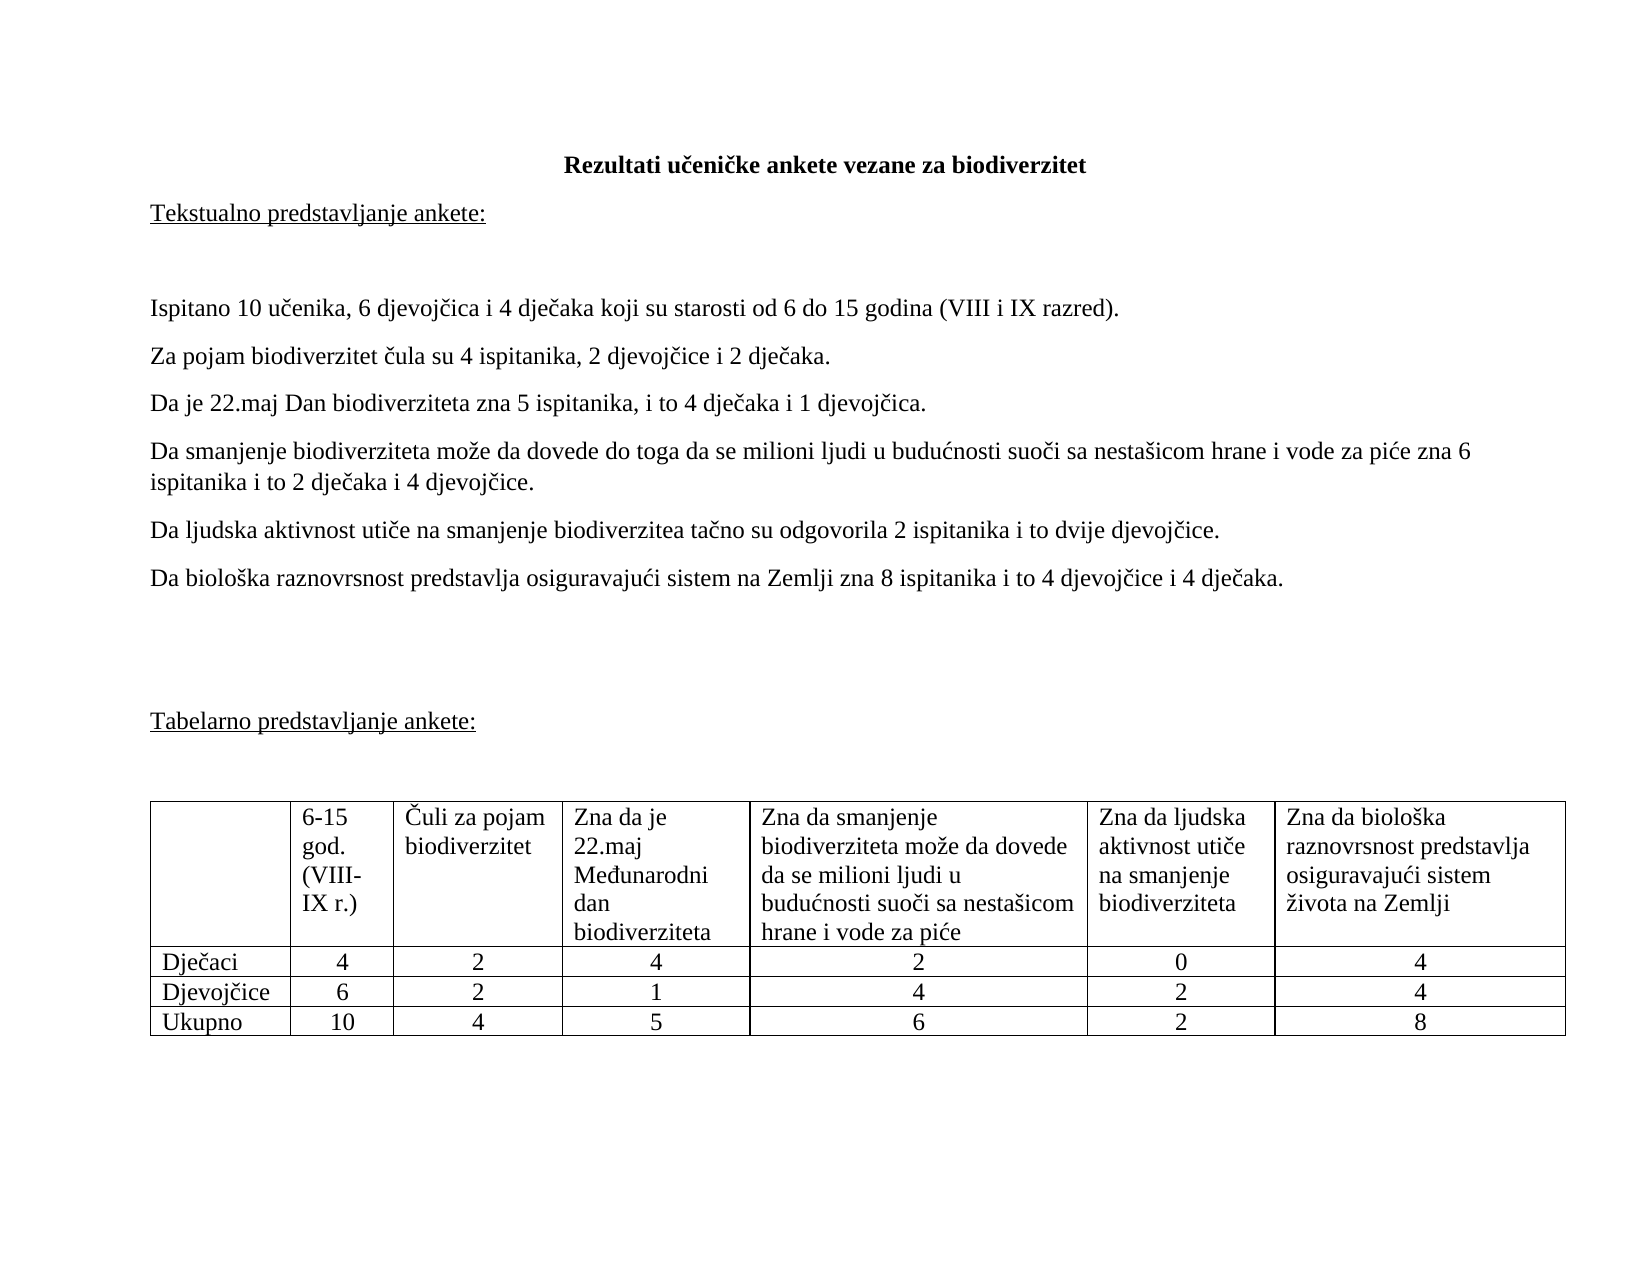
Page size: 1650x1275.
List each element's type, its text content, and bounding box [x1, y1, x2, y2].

text Da biološka raznovrsnost predstavlja osiguravajući sistem na Zemlji zna 8 ispitanika i to 4 djevojčice i 4 dječaka. [150, 563, 1500, 591]
text Rezultati učeničke ankete vezane za biodiverzitet [150, 150, 1500, 179]
table_cell 10 [291, 1007, 393, 1035]
text Tekstualno predstavljanje ankete: [150, 198, 1500, 226]
table_cell 6 [751, 1007, 1087, 1035]
table_header Zna da smanjenje biodiverziteta može da dovede da se milioni ljudi u budućnosti suoči sa nestašicom hrane i vode za piće [751, 802, 1087, 946]
text Tabelarno predstavljanje ankete: [150, 706, 1500, 734]
table_cell 4 [394, 1007, 562, 1035]
table_cell 2 [1088, 1007, 1274, 1035]
table_cell 4 [291, 947, 393, 976]
table_cell 8 [1276, 1007, 1565, 1035]
table_header 6-15 god. (VIII-IX r.) [291, 802, 393, 946]
table_cell 2 [394, 947, 562, 976]
table_cell 4 [751, 977, 1087, 1006]
table_header Zna da je 22.maj Međunarodni dan biodiverziteta [563, 802, 749, 946]
text Ispitano 10 učenika, 6 djevojčica i 4 dječaka koji su starosti od 6 do 15 godina (VIII i IX razred). [150, 293, 1500, 322]
text Da je 22.maj Dan biodiverziteta zna 5 ispitanika, i to 4 dječaka i 1 djevojčica. [150, 388, 1500, 417]
table_cell Ukupno [151, 1007, 290, 1035]
table_header Zna da biološka raznovrsnost predstavlja osiguravajući sistem života na Zemlji [1276, 802, 1565, 946]
table_cell 2 [751, 947, 1087, 976]
table_cell 1 [563, 977, 749, 1006]
table_header Zna da ljudska aktivnost utiče na smanjenje biodiverziteta [1088, 802, 1274, 946]
text Da smanjenje biodiverziteta može da dovede do toga da se milioni ljudi u budućnosti suoči sa nestašicom hrane i vode za piće zna 6 ispitanika i to 2 dječaka i 4 djevojčice. [150, 436, 1500, 496]
table_cell Dječaci [151, 947, 290, 976]
table_header Čuli za pojam biodiverzitet [394, 802, 562, 946]
table_cell 2 [394, 977, 562, 1006]
text Za pojam biodiverzitet čula su 4 ispitanika, 2 djevojčice i 2 dječaka. [150, 341, 1500, 369]
table_cell 4 [563, 947, 749, 976]
table_cell 2 [1088, 977, 1274, 1006]
table_cell 0 [1088, 947, 1274, 976]
table_cell 4 [1276, 947, 1565, 976]
table_header [151, 802, 290, 946]
table_cell Djevojčice [151, 977, 290, 1006]
table_cell 5 [563, 1007, 749, 1035]
table_cell 6 [291, 977, 393, 1006]
text Da ljudska aktivnost utiče na smanjenje biodiverzitea tačno su odgovorila 2 ispitanika i to dvije djevojčice. [150, 515, 1500, 544]
table_cell 4 [1276, 977, 1565, 1006]
